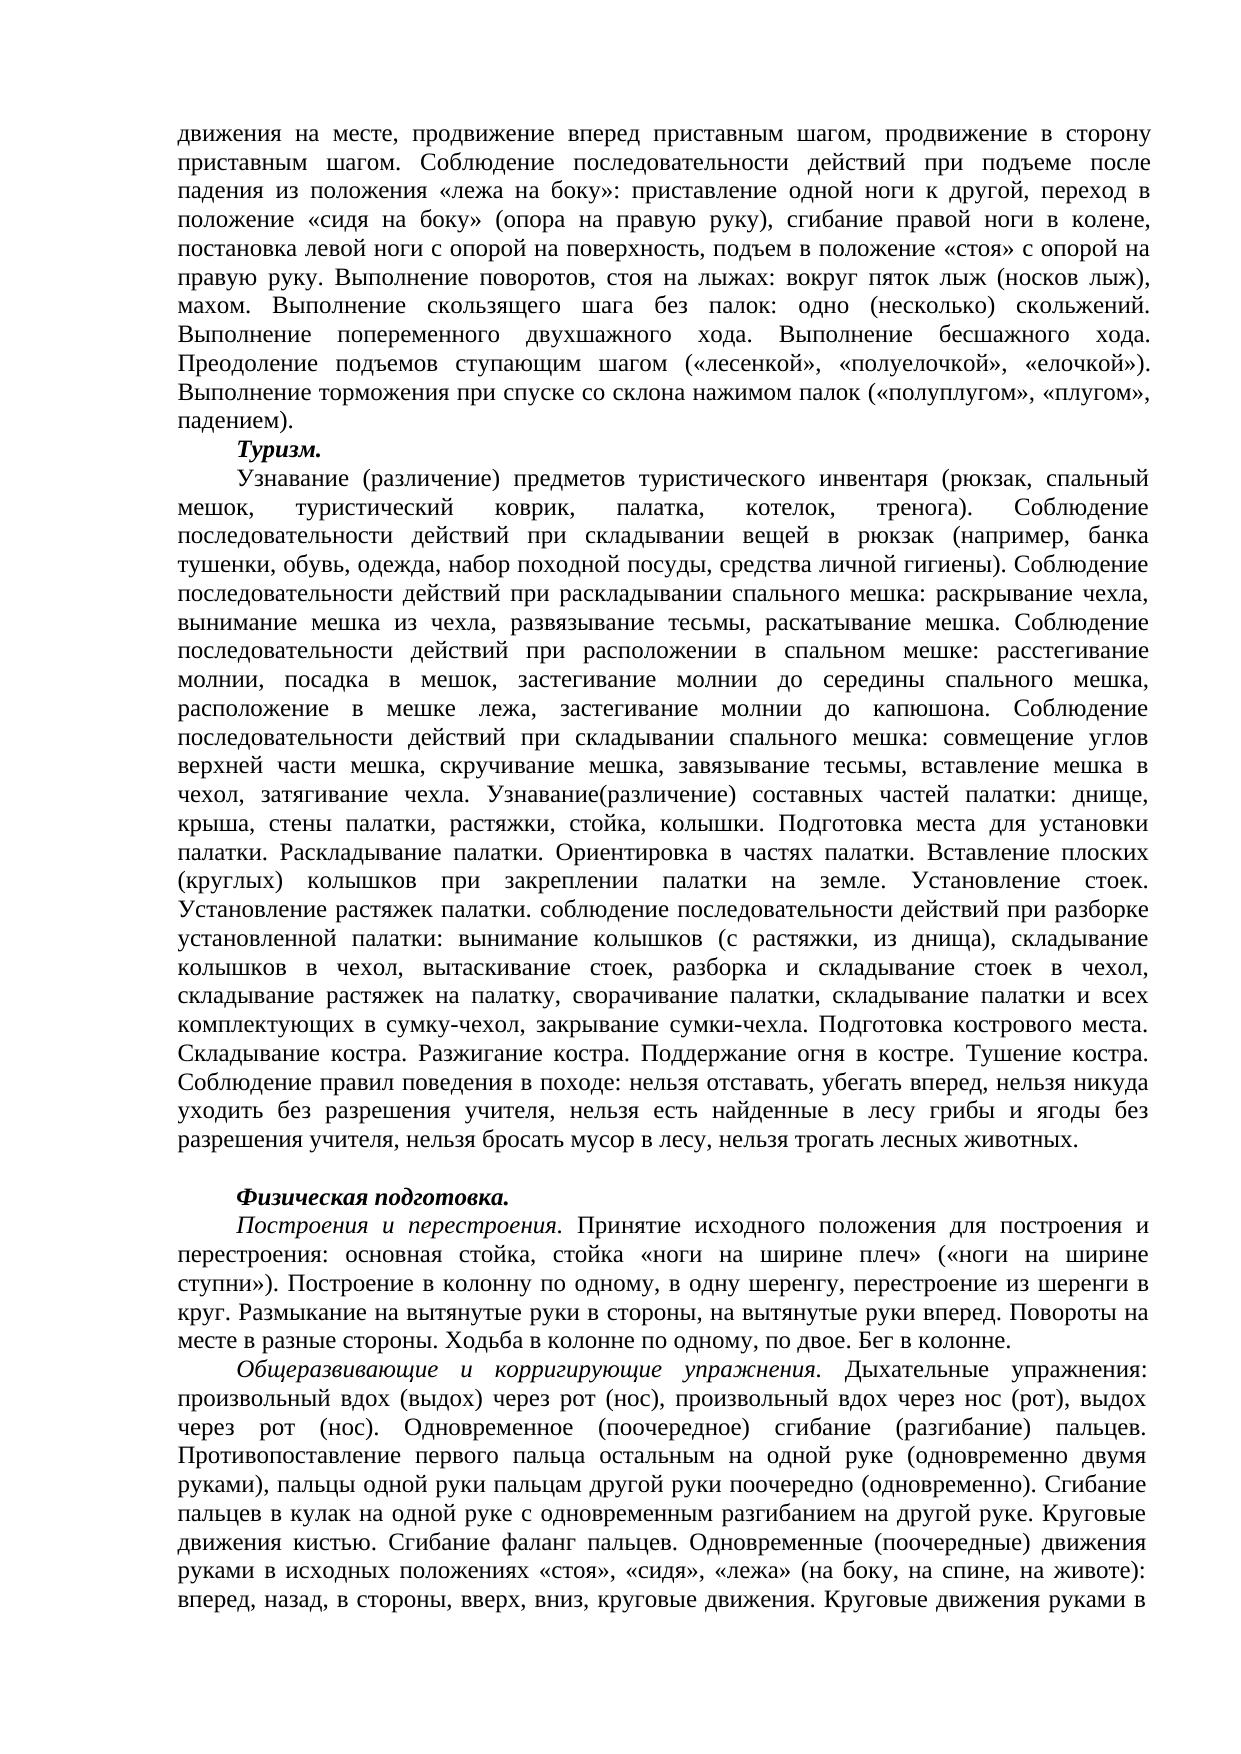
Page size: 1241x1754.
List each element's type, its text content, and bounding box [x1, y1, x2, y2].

text Физическая подготовка. [177, 1182, 1127, 1211]
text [177, 118, 1152, 434]
text Туризм. [177, 434, 1152, 463]
text Построения и перестроения. Принятие исходного положения для построения и перестроения: основная стойка, стойка «ноги на ширине плеч» («ноги на ширине ступни»). Построение в колонну по одному, в одну шеренгу, перестроение из шеренги в круг. Размыкание на вытянутые руки в стороны, на вытянутые руки вперед. Повороты на месте в разные стороны. Ходьба в колонне по одному, по двое. Бег в колонне. [177, 1211, 1149, 1354]
text Узнавание (различение) предметов туристического инвентаря (рюкзак, спальный мешок, туристический коврик, палатка, котелок, тренога). Соблюдение последовательности действий при складывании вещей в рюкзак (например, банка тушенки, обувь, одежда, набор походной посуды, средства личной гигиены). Соблюдение последовательности действий при раскладывании спального мешка: раскрывание чехла, вынимание мешка из чехла, развязывание тесьмы, раскатывание мешка. Соблюдение последовательности действий при расположении в спальном мешке: расстегивание молнии, посадка в мешок, застегивание молнии до середины спального мешка, расположение в мешке лежа, застегивание молнии до капюшона. Соблюдение последовательности действий при складывании спального мешка: совмещение углов верхней части мешка, скручивание мешка, завязывание тесьмы, вставление мешка в чехол, затягивание чехла. Узнавание(различение) составных частей палатки: днище, крыша, стены палатки, растяжки, стойка, колышки. Подготовка места для установки палатки. Раскладывание палатки. Ориентировка в частях палатки. Вставление плоских (круглых) колышков при закреплении палатки на земле. Установление стоек. Установление растяжек палатки. соблюдение последовательности действий при разборке установленной палатки: вынимание колышков (с растяжки, из днища), складывание колышков в чехол, вытаскивание стоек, разборка и складывание стоек в чехол, складывание растяжек на палатку, сворачивание палатки, складывание палатки и всех комплектующих в сумку-чехол, закрывание сумки-чехла. Подготовка кострового места. Складывание костра. Разжигание костра. Поддержание огня в костре. Тушение костра. Соблюдение правил поведения в походе: нельзя отставать, убегать вперед, нельзя никуда уходить без разрешения учителя, нельзя есть найденные в лесу грибы и ягоды без разрешения учителя, нельзя бросать мусор в лесу, нельзя трогать лесных животных. [177, 463, 1149, 1153]
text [177, 1354, 1147, 1613]
